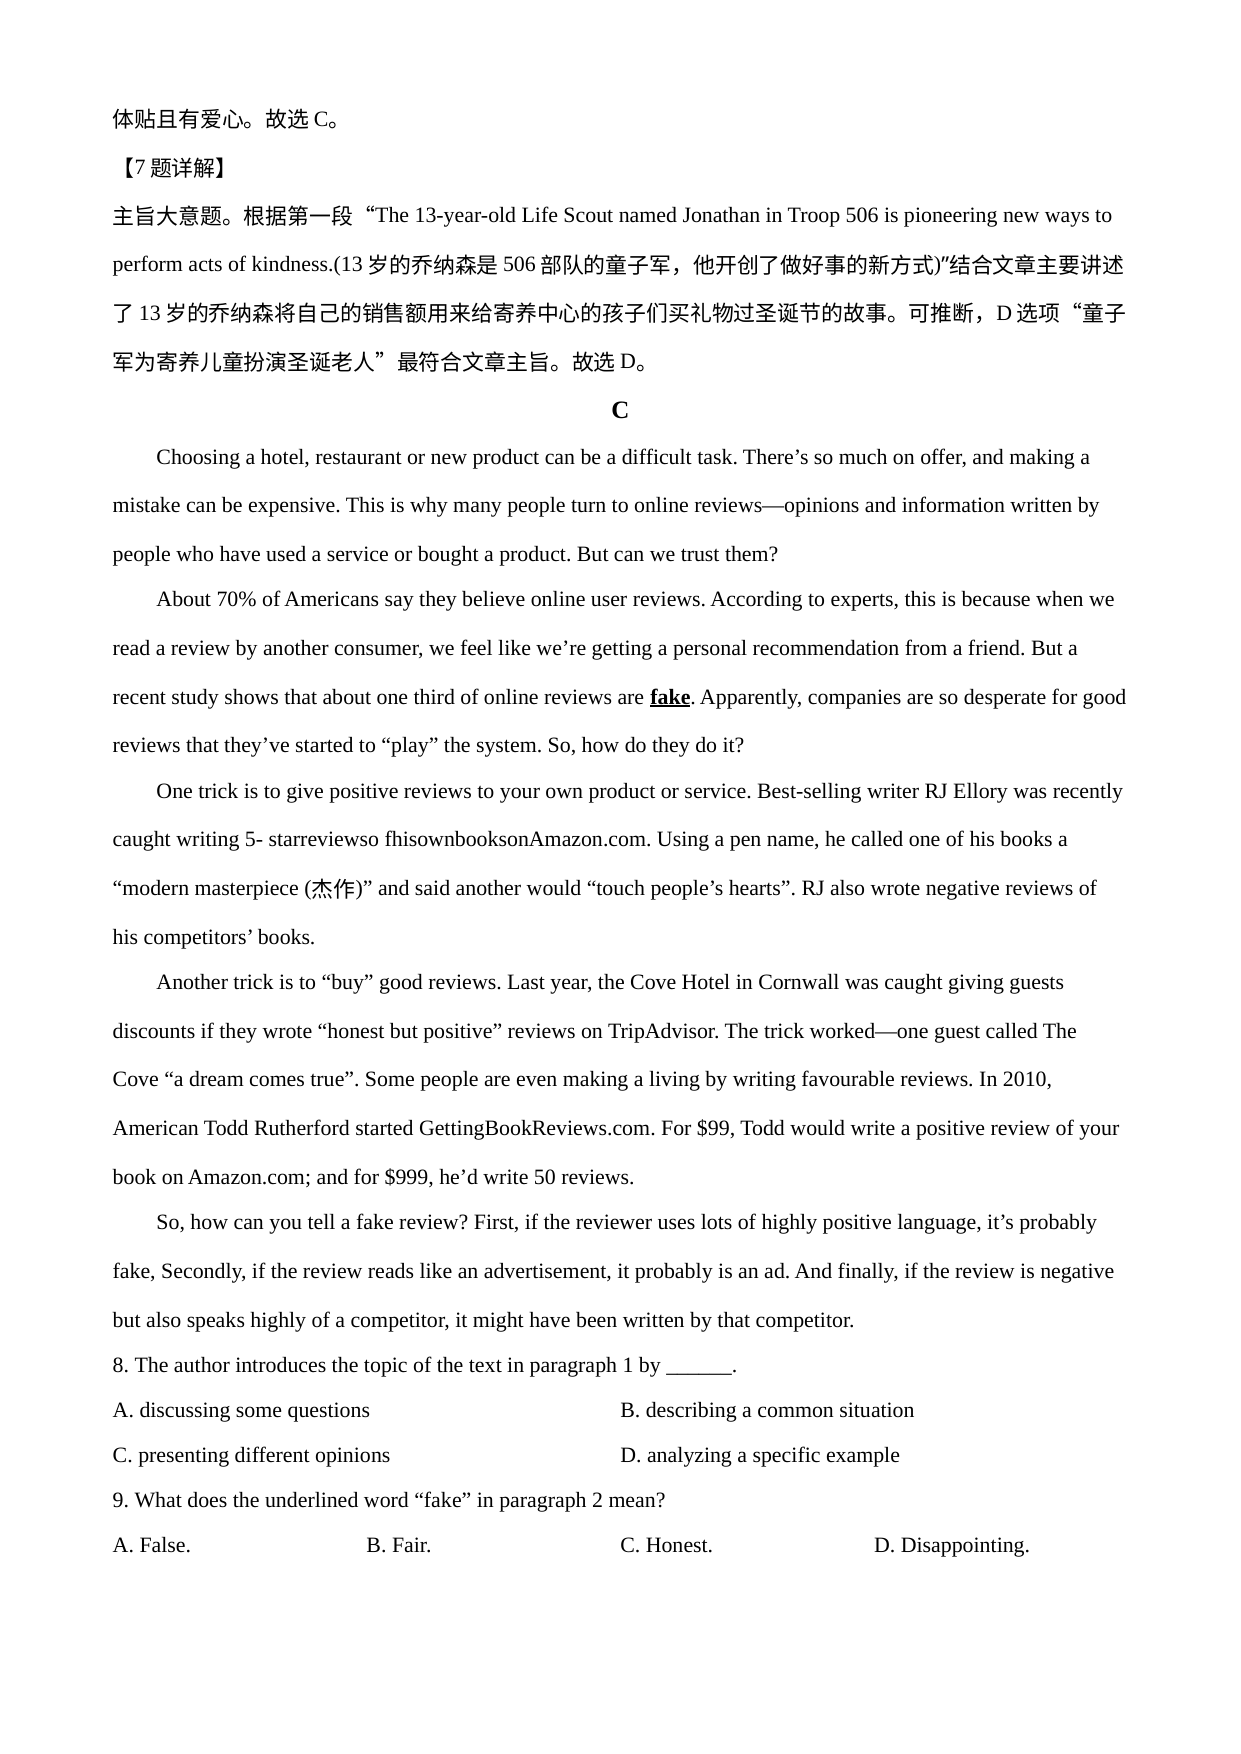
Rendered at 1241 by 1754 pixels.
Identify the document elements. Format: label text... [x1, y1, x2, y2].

text A. discussing some questions B. describing a common situation [112, 1393, 1128, 1426]
text 主旨大意题。根据第一段“The 13-year-old Life Scout named Jonathan in Troop 506 is pioneering new ways to perform acts of kindness.(13岁的乔纳森是506部队的童子军，他开创了做好事的新方式)”结合文章主要讲述了13岁的乔纳森将自己的销售额用来给寄养中心的孩子们买礼物过圣诞节的故事。可推断，D选项“童子军为寄养儿童扮演圣诞老人”最符合文章主旨。故选D。 [112, 198, 1128, 377]
text One trick is to give positive reviews to your own product or service. Best-selling writer RJ Ellory was recently caught writing 5- starreviewso fhisownbooksonAmazon.com. Using a pen name, he called one of his books a “modern masterpiece (杰作)” and said another would “touch people’s hearts”. RJ also wrote negative reviews of his competitors’ books. [112, 774, 1128, 953]
text 【7题详解】 [112, 150, 1128, 183]
text Choosing a hotel, restaurant or new product can be a difficult task. There’s so much on offer, and making a mistake can be expensive. This is why many people turn to online reviews—opinions and information written by people who have used a service or bought a product. But can we trust them? [112, 440, 1128, 570]
text C [112, 393, 1128, 426]
text 8. The author introduces the topic of the text in paragraph 1 by ______. [112, 1348, 1128, 1381]
text 9. What does the underlined word “fake” in paragraph 2 mean? [112, 1483, 1128, 1516]
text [112, 102, 1128, 134]
text A. False. B. Fair. C. Honest. D. Disappointing. [112, 1528, 1128, 1561]
text C. presenting different opinions D. analyzing a specific example [112, 1438, 1128, 1471]
text About 70% of Americans say they believe online user reviews. According to experts, this is because when we read a review by another consumer, we feel like we’re getting a personal recommendation from a friend. But a recent study shows that about one third of online reviews are fake. Apparently, companies are so desperate for good reviews that they’ve started to “play” the system. So, how do they do it? [112, 583, 1128, 761]
text So, how can you tell a fake review? First, if the reviewer uses lots of highly positive language, it’s probably fake, Secondly, if the review reads like an advertisement, it probably is an ad. And finally, if the review is negative but also speaks highly of a competitor, it might have been written by that competitor. [112, 1205, 1128, 1335]
text Another trick is to “buy” good reviews. Last year, the Cove Hotel in Cornwall was caught giving guests discounts if they wrote “honest but positive” reviews on TripAdvisor. The trick worked—one guest called The Cove “a dream comes true”. Some people are even making a living by writing favourable reviews. In 2010, American Todd Rutherford started GettingBookReviews.com. For $99, Todd would write a positive review of your book on Amazon.com; and for $999, he’d write 50 reviews. [112, 965, 1128, 1193]
